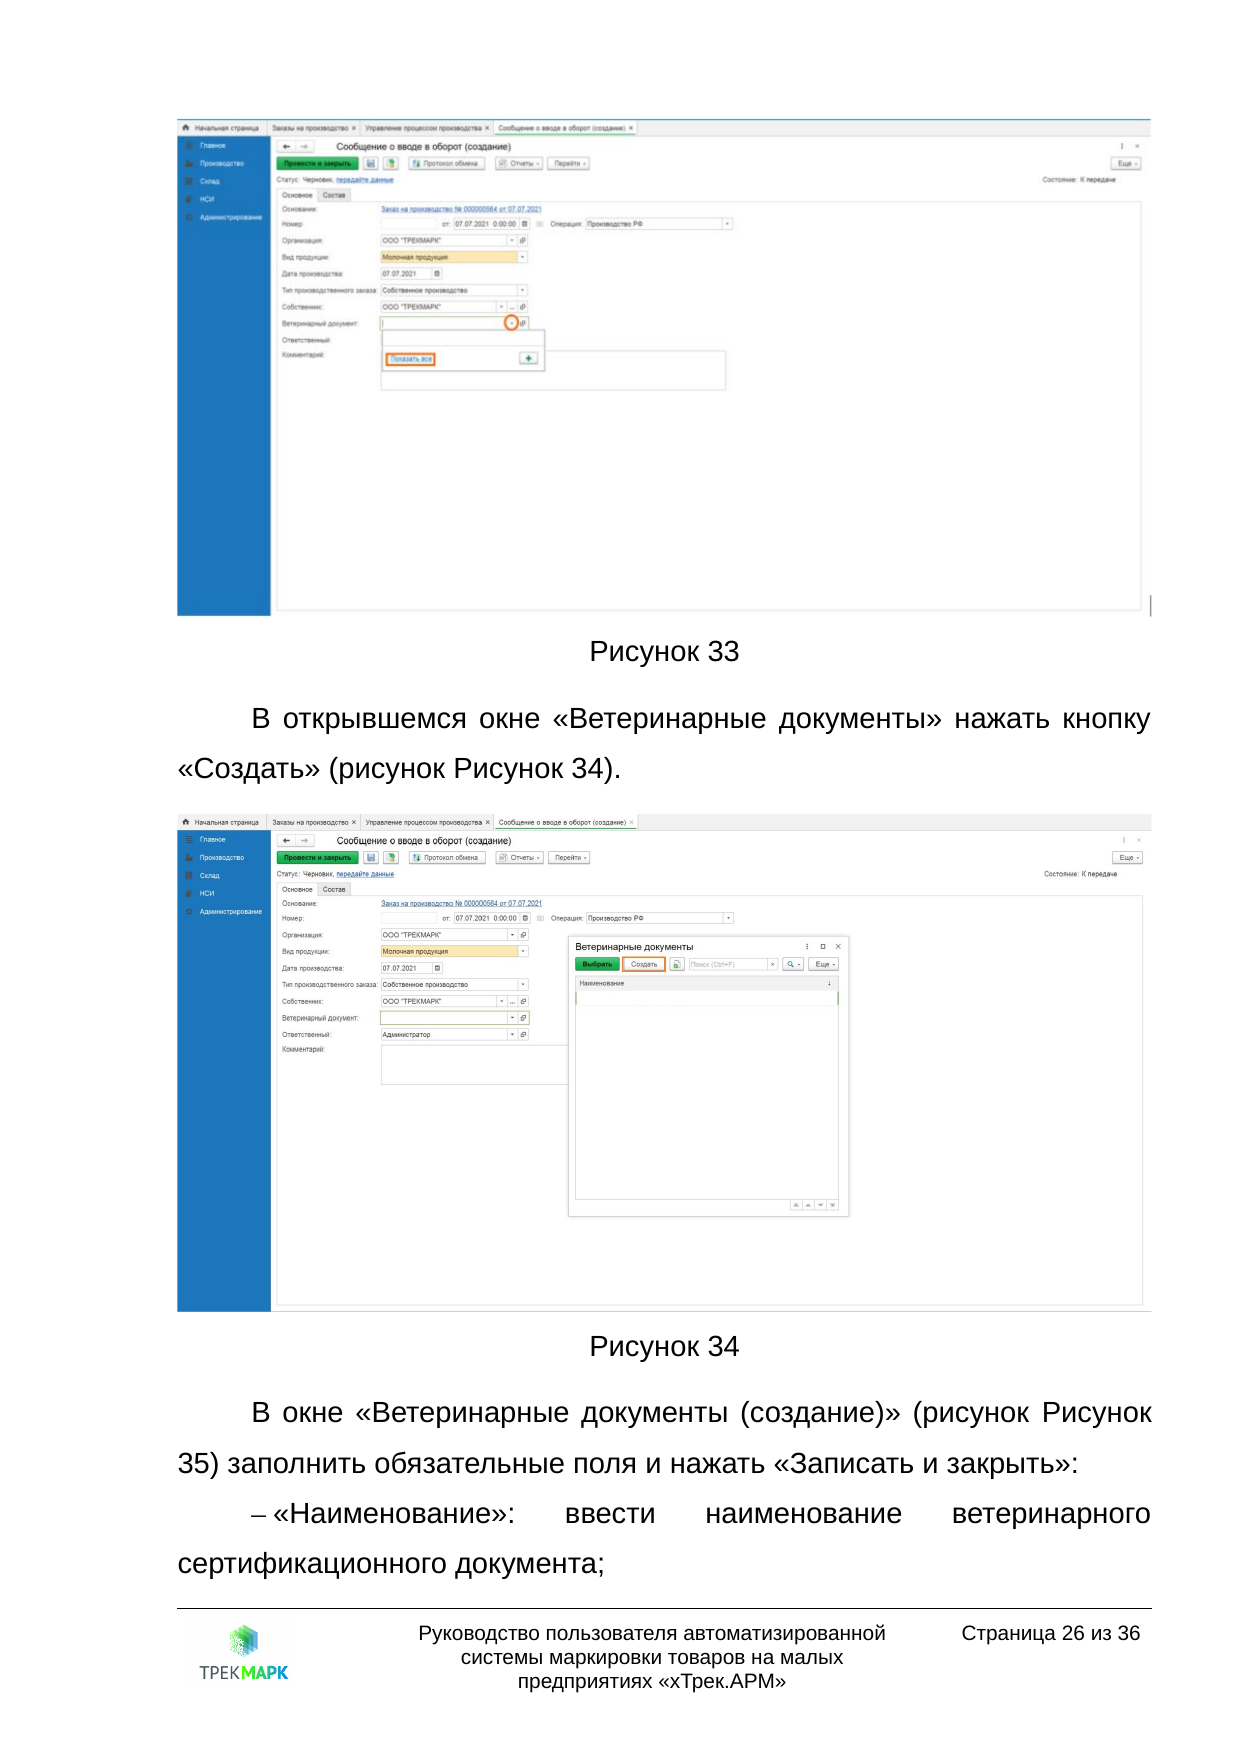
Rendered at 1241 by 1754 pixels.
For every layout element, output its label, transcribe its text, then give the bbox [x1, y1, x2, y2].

picture [187, 1617, 294, 1686]
picture [177, 814, 1152, 1312]
text Рисунок 33 [177, 634, 1152, 668]
text В окне «Ветеринарные документы (создание)» (рисунок 35) заполнить обязательные поля и нажать «Записать и закрыть»: [177, 1395, 1152, 1479]
text Рисунок 34 [177, 1328, 1152, 1362]
picture [177, 118, 1152, 618]
text «Наименование»: ввести наименование ветеринарного сертификационного документа; [177, 1496, 1152, 1580]
text В открывшемся окне «Ветеринарные документы» нажать кнопку «Создать» (рисунок 34). [177, 701, 1152, 785]
